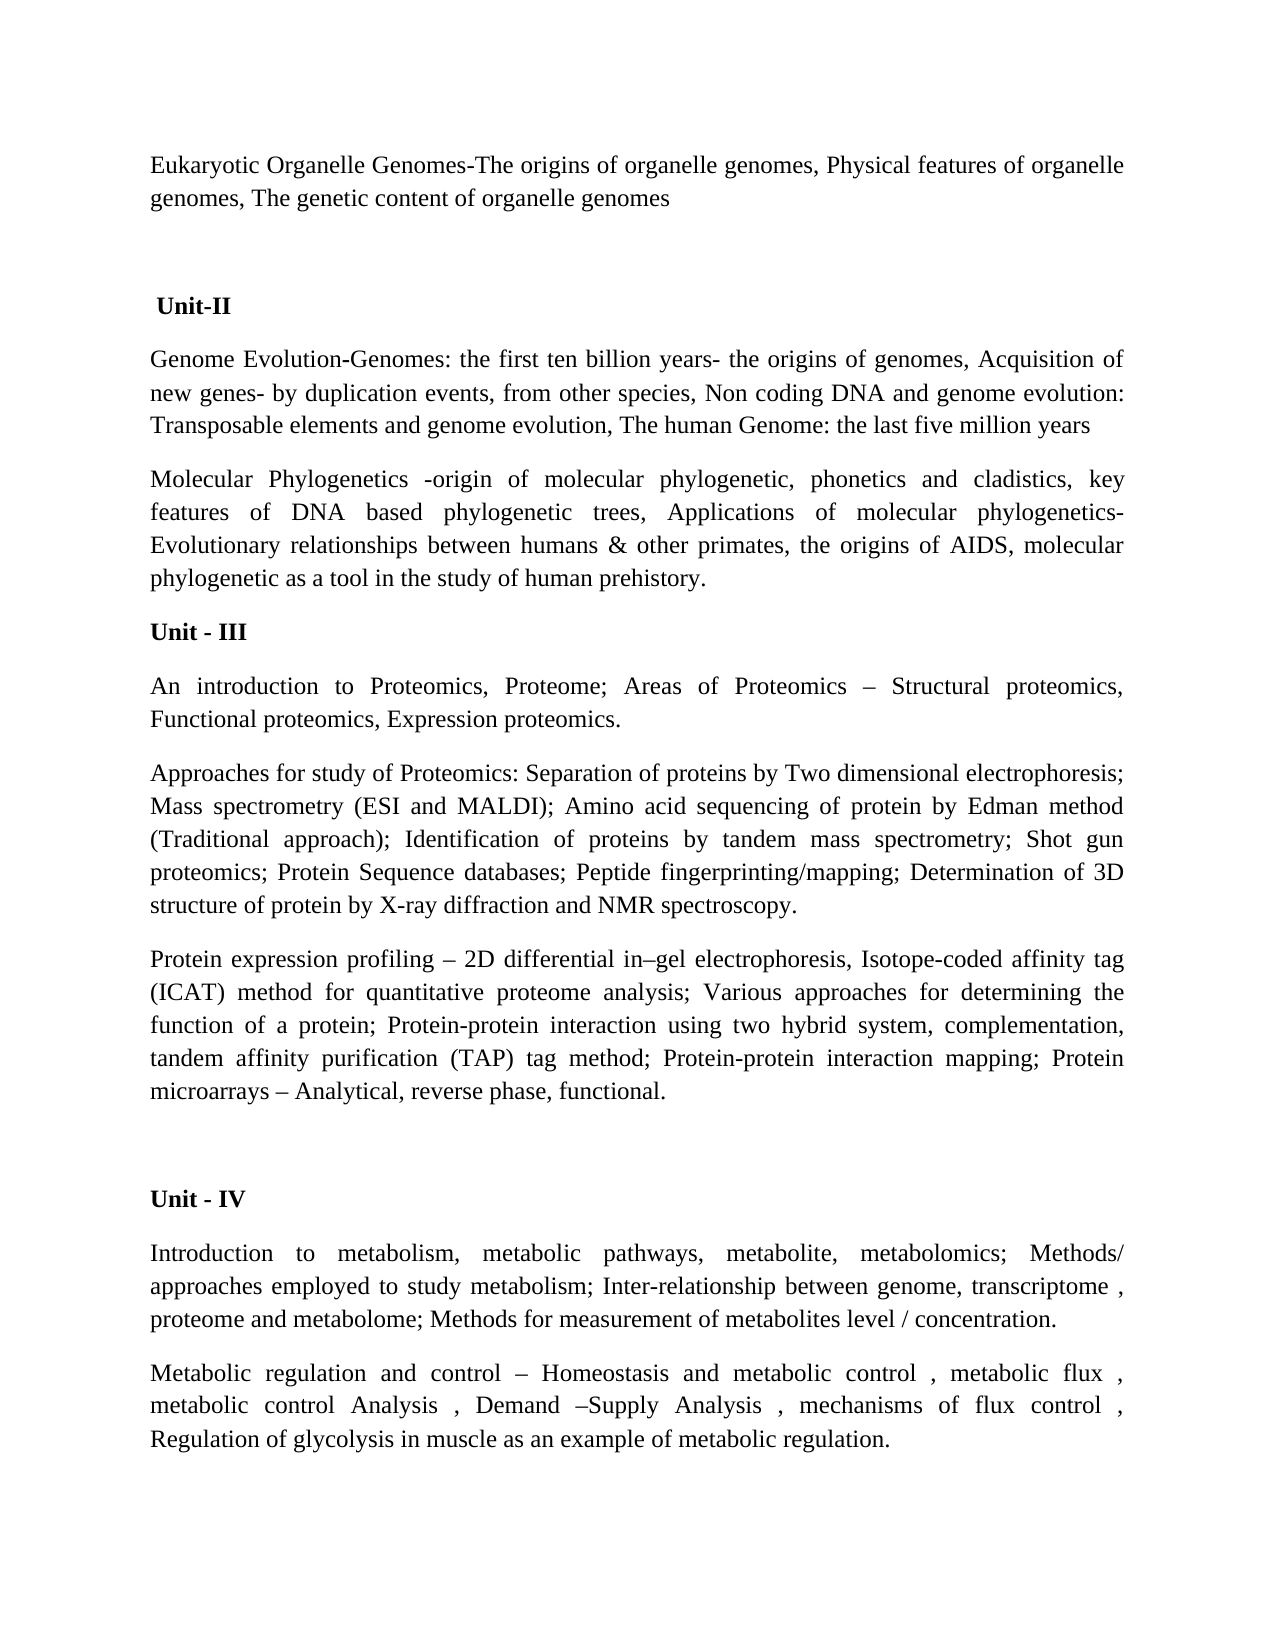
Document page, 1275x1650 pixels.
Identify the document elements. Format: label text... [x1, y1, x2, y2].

text Unit - III [150, 617, 1125, 646]
text Unit - IV [150, 1184, 1125, 1213]
text Molecular Phylogenetics -origin of molecular phylogenetic, phonetics and cladistics, key features of DNA based phylogenetic trees, Applications of molecular phylogenetics-Evolutionary relationships between humans & other primates, the origins of AIDS, molecular phylogenetic as a tool in the study of human prehistory. [150, 464, 1125, 592]
text Unit-II [150, 291, 1125, 319]
text Introduction to metabolism, metabolic pathways, metabolite, metabolomics; Methods/ approaches employed to study metabolism; Inter-relationship between genome, transcriptome , proteome and metabolome; Methods for measurement of metabolites level / concentration. [150, 1238, 1125, 1332]
text Approaches for study of Proteomics: Separation of proteins by Two dimensional electrophoresis; Mass spectrometry (ESI and MALDI); Amino acid sequencing of protein by Edman method (Traditional approach); Identification of proteins by tandem mass spectrometry; Shot gun proteomics; Protein Sequence databases; Peptide fingerprinting/mapping; Determination of 3D structure of protein by X-ray diffraction and NMR spectroscopy. [150, 758, 1125, 919]
text Eukaryotic Organelle Genomes-The origins of organelle genomes, Physical features of organelle genomes, The genetic content of organelle genomes [150, 150, 1125, 212]
text Genome Evolution-Genomes: the first ten billion years- the origins of genomes, Acquisition of new genes- by duplication events, from other species, Non coding DNA and genome evolution: Transposable elements and genome evolution, The human Genome: the last five million years [150, 344, 1125, 439]
text An introduction to Proteomics, Proteome; Areas of Proteomics – Structural proteomics, Functional proteomics, Expression proteomics. [150, 671, 1125, 733]
text Protein expression profiling – 2D differential in–gel electrophoresis, Isotope-coded affinity tag (ICAT) method for quantitative proteome analysis; Various approaches for determining the function of a protein; Protein-protein interaction using two hybrid system, complementation, tandem affinity purification (TAP) tag method; Protein-protein interaction mapping; Protein microarrays – Analytical, reverse phase, functional. [150, 944, 1125, 1105]
text Metabolic regulation and control – Homeostasis and metabolic control , metabolic flux , metabolic control Analysis , Demand –Supply Analysis , mechanisms of flux control , Regulation of glycolysis in muscle as an example of metabolic regulation. [150, 1358, 1125, 1452]
